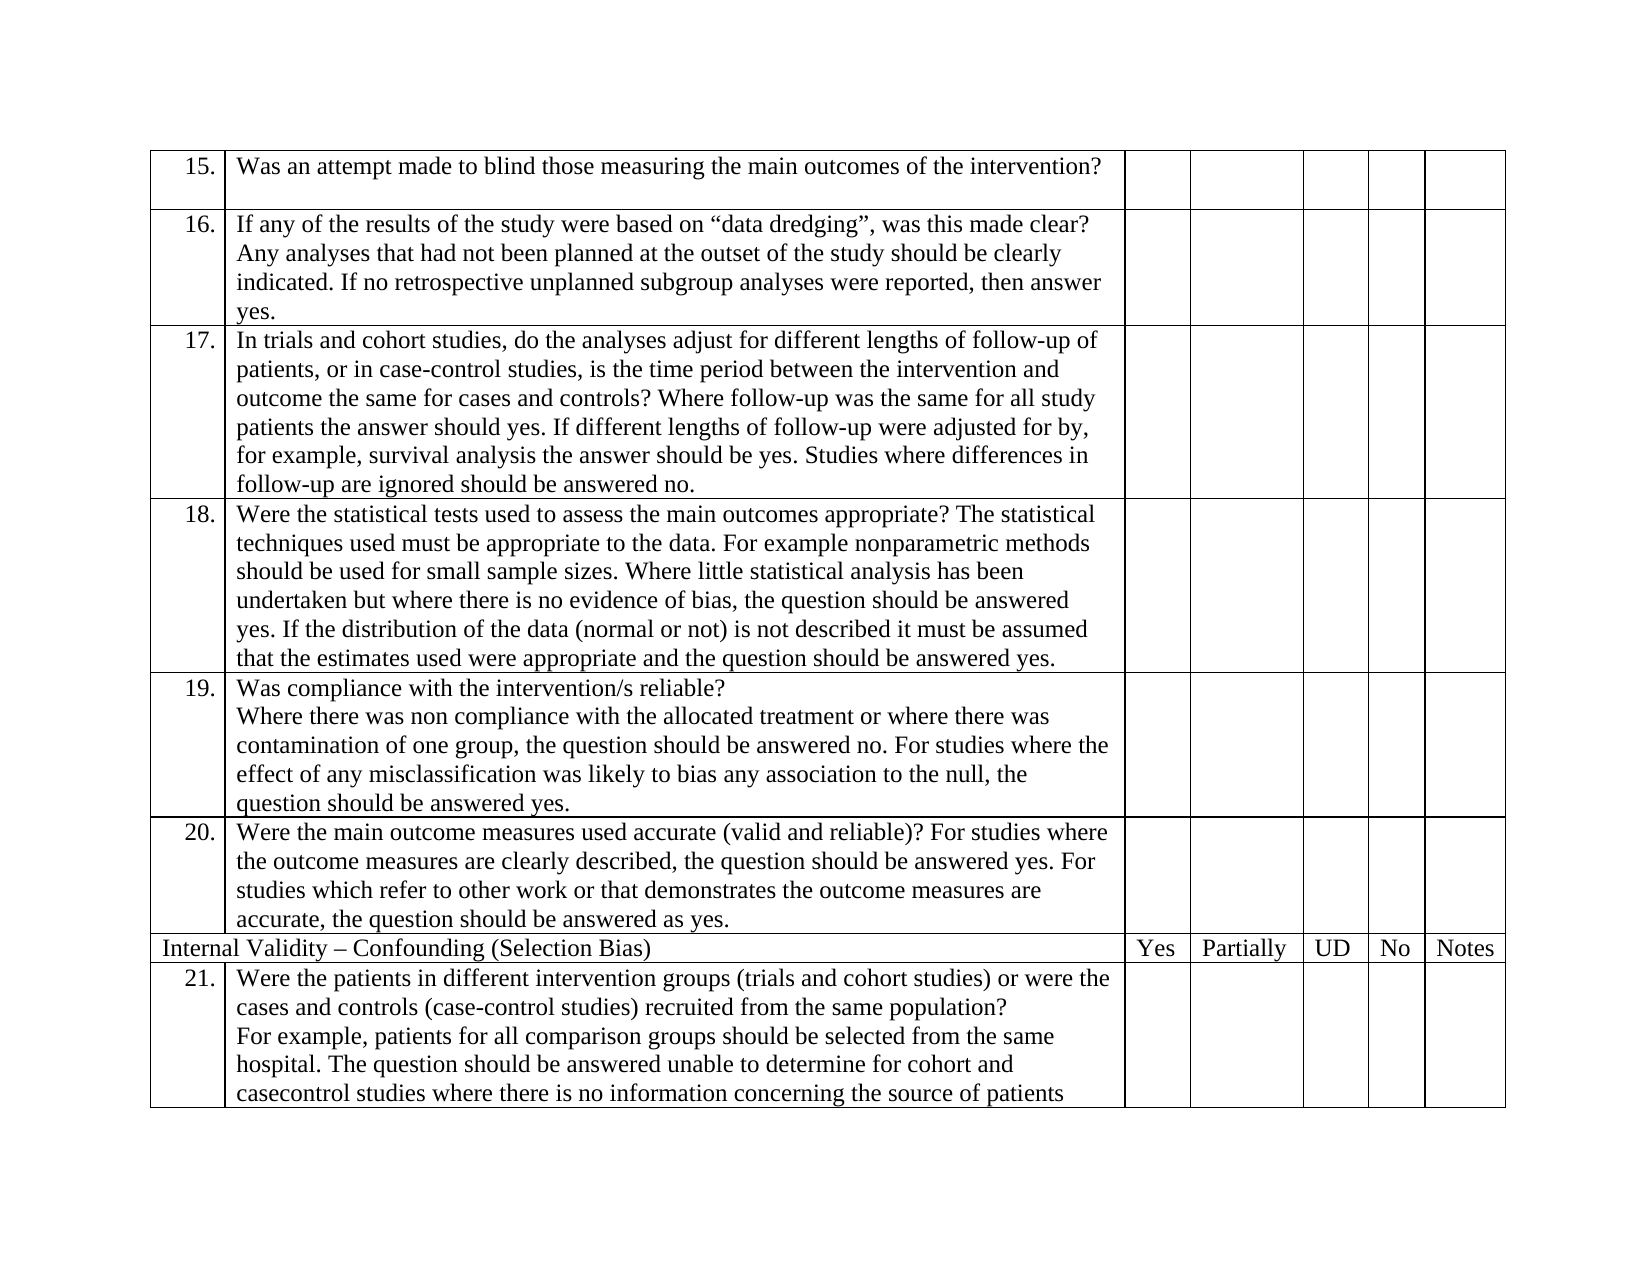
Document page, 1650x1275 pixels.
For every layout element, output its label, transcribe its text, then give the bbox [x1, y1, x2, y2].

table_cell [1304, 326, 1368, 498]
table_cell [1426, 210, 1505, 324]
table_cell [1369, 673, 1424, 816]
table_cell [1191, 326, 1303, 498]
table_cell [151, 151, 224, 208]
table_cell [1191, 210, 1303, 324]
table_cell [151, 963, 224, 1107]
table_cell [1126, 151, 1190, 208]
table_cell [1369, 326, 1424, 498]
table_cell UD [1304, 934, 1368, 962]
table_cell [1304, 963, 1368, 1107]
table_cell If any of the results of the study were based on “data dredging”, was this made clear? Any analyses that had not been planned at the outset of the study should be clearly indicated. If no retrospective unplanned subgroup analyses were reported, then answer yes. [226, 210, 1124, 324]
table_cell [151, 499, 224, 672]
table_cell [1304, 151, 1368, 208]
table_cell [1369, 963, 1424, 1107]
table_cell [1369, 818, 1424, 932]
table_cell [1426, 326, 1505, 498]
table_cell [1191, 963, 1303, 1107]
table_cell [1126, 210, 1190, 324]
table_cell [1304, 818, 1368, 932]
table_cell [1126, 673, 1190, 816]
table_cell Were the statistical tests used to assess the main outcomes appropriate? The statistical techniques used must be appropriate to the data. For example nonparametric methods should be used for small sample sizes. Where little statistical analysis has been undertaken but where there is no evidence of bias, the question should be answered yes. If the distribution of the data (normal or not) is not described it must be assumed that the estimates used were appropriate and the question should be answered yes. [226, 499, 1124, 672]
table_cell [1126, 963, 1190, 1107]
table_cell [1191, 151, 1303, 208]
table_cell [1191, 499, 1303, 672]
table_cell [151, 673, 224, 816]
table_cell Notes [1426, 934, 1505, 962]
table_cell [1426, 963, 1505, 1107]
table_cell [1426, 151, 1505, 208]
table_cell [1126, 499, 1190, 672]
table_cell [151, 818, 224, 932]
table_cell [1369, 499, 1424, 672]
table_cell Partially [1191, 934, 1303, 962]
table_cell Yes [1126, 934, 1190, 962]
table_cell [1369, 151, 1424, 208]
table_cell [1191, 673, 1303, 816]
table_cell [1304, 499, 1368, 672]
table_cell [1426, 818, 1505, 932]
table_cell [1126, 818, 1190, 932]
table_cell [1126, 326, 1190, 498]
table_cell Was compliance with the intervention/s reliable? Where there was non compliance with the allocated treatment or where there was contamination of one group, the question should be answered no. For studies where the effect of any misclassification was likely to bias any association to the null, the question should be answered yes. [226, 673, 1124, 816]
table_cell [1304, 210, 1368, 324]
table_cell [1426, 499, 1505, 672]
table_cell [1426, 673, 1505, 816]
table_cell No [1369, 934, 1424, 962]
table_cell [1191, 818, 1303, 932]
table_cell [226, 963, 1124, 1107]
table_cell Were the main outcome measures used accurate (valid and reliable)? For studies where the outcome measures are clearly described, the question should be answered yes. For studies which refer to other work or that demonstrates the outcome measures are accurate, the question should be answered as yes. [226, 818, 1124, 932]
table_cell In trials and cohort studies, do the analyses adjust for different lengths of follow‐up of patients, or in case‐control studies, is the time period between the intervention and outcome the same for cases and controls? Where follow‐up was the same for all study patients the answer should yes. If different lengths of follow‐up were adjusted for by, for example, survival analysis the answer should be yes. Studies where differences in follow‐up are ignored should be answered no. [226, 326, 1124, 498]
table_cell [1304, 673, 1368, 816]
table_cell Was an attempt made to blind those measuring the main outcomes of the intervention? [226, 151, 1124, 208]
table_cell [1369, 210, 1424, 324]
table_cell [151, 326, 224, 498]
table_cell Internal Validity – Confounding (Selection Bias) [151, 934, 1124, 962]
table_cell [151, 210, 224, 324]
